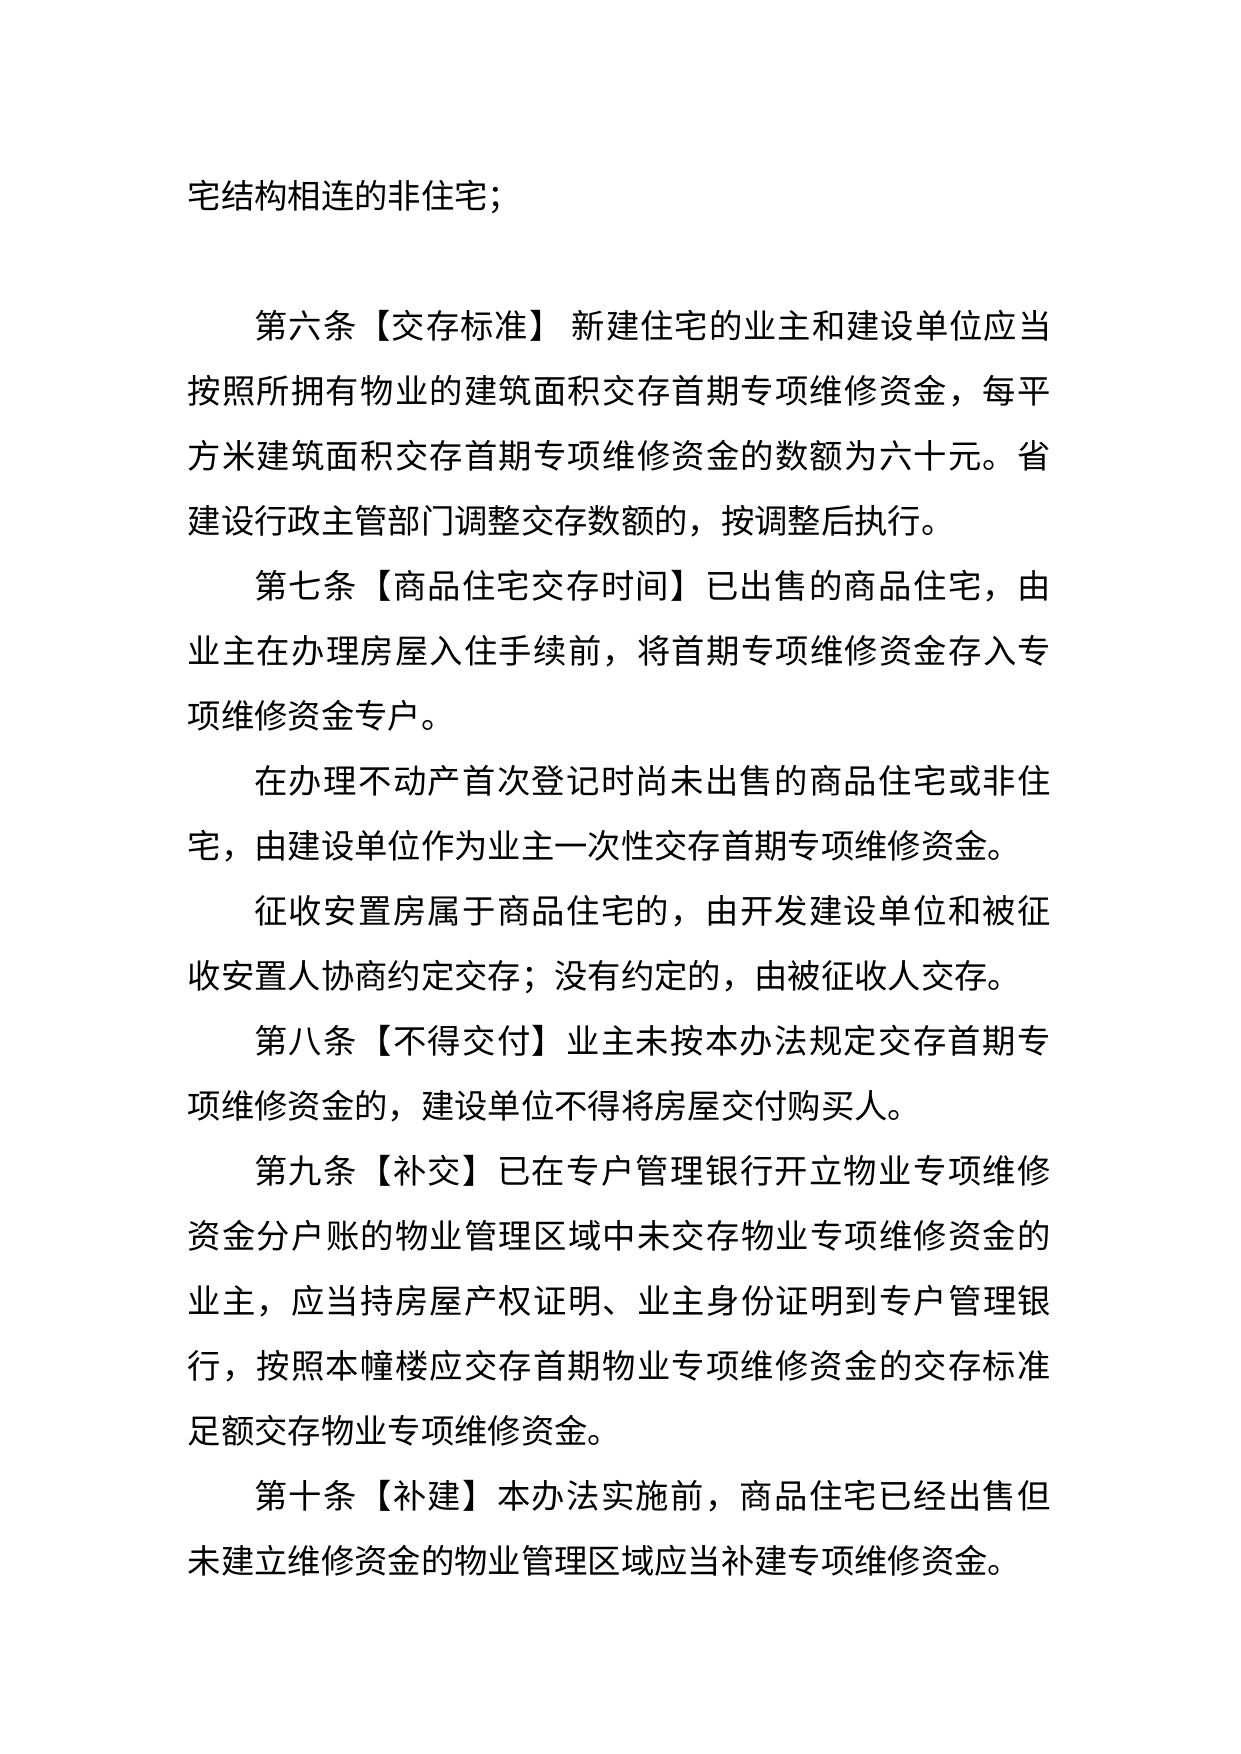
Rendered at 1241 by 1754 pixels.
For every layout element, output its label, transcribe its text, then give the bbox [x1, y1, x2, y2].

text 第七条【商品住宅交存时间】已出售的商品住宅，由业主在办理房屋入住手续前，将首期专项维修资金存入专项维修资金专户。 [187, 552, 1053, 747]
text 征收安置房属于商品住宅的，由开发建设单位和被征收安置人协商约定交存；没有约定的，由被征收人交存。 [187, 877, 1053, 1007]
text 第九条【补交】已在专户管理银行开立物业专项维修资金分户账的物业管理区域中未交存物业专项维修资金的业主，应当持房屋产权证明、业主身份证明到专户管理银行，按照本幢楼应交存首期物业专项维修资金的交存标准足额交存物业专项维修资金。 [187, 1137, 1053, 1462]
text 第十条【补建】本办法实施前，商品住宅已经出售但未建立维修资金的物业管理区域应当补建专项维修资金。 [187, 1462, 1053, 1592]
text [187, 162, 1053, 227]
text 第八条【不得交付】业主未按本办法规定交存首期专项维修资金的，建设单位不得将房屋交付购买人。 [187, 1007, 1053, 1137]
text 在办理不动产首次登记时尚未出售的商品住宅或非住宅，由建设单位作为业主一次性交存首期专项维修资金。 [187, 747, 1053, 877]
text 第六条【交存标准】 新建住宅的业主和建设单位应当按照所拥有物业的建筑面积交存首期专项维修资金，每平方米建筑面积交存首期专项维修资金的数额为六十元。省建设行政主管部门调整交存数额的，按调整后执行。 [187, 292, 1053, 552]
